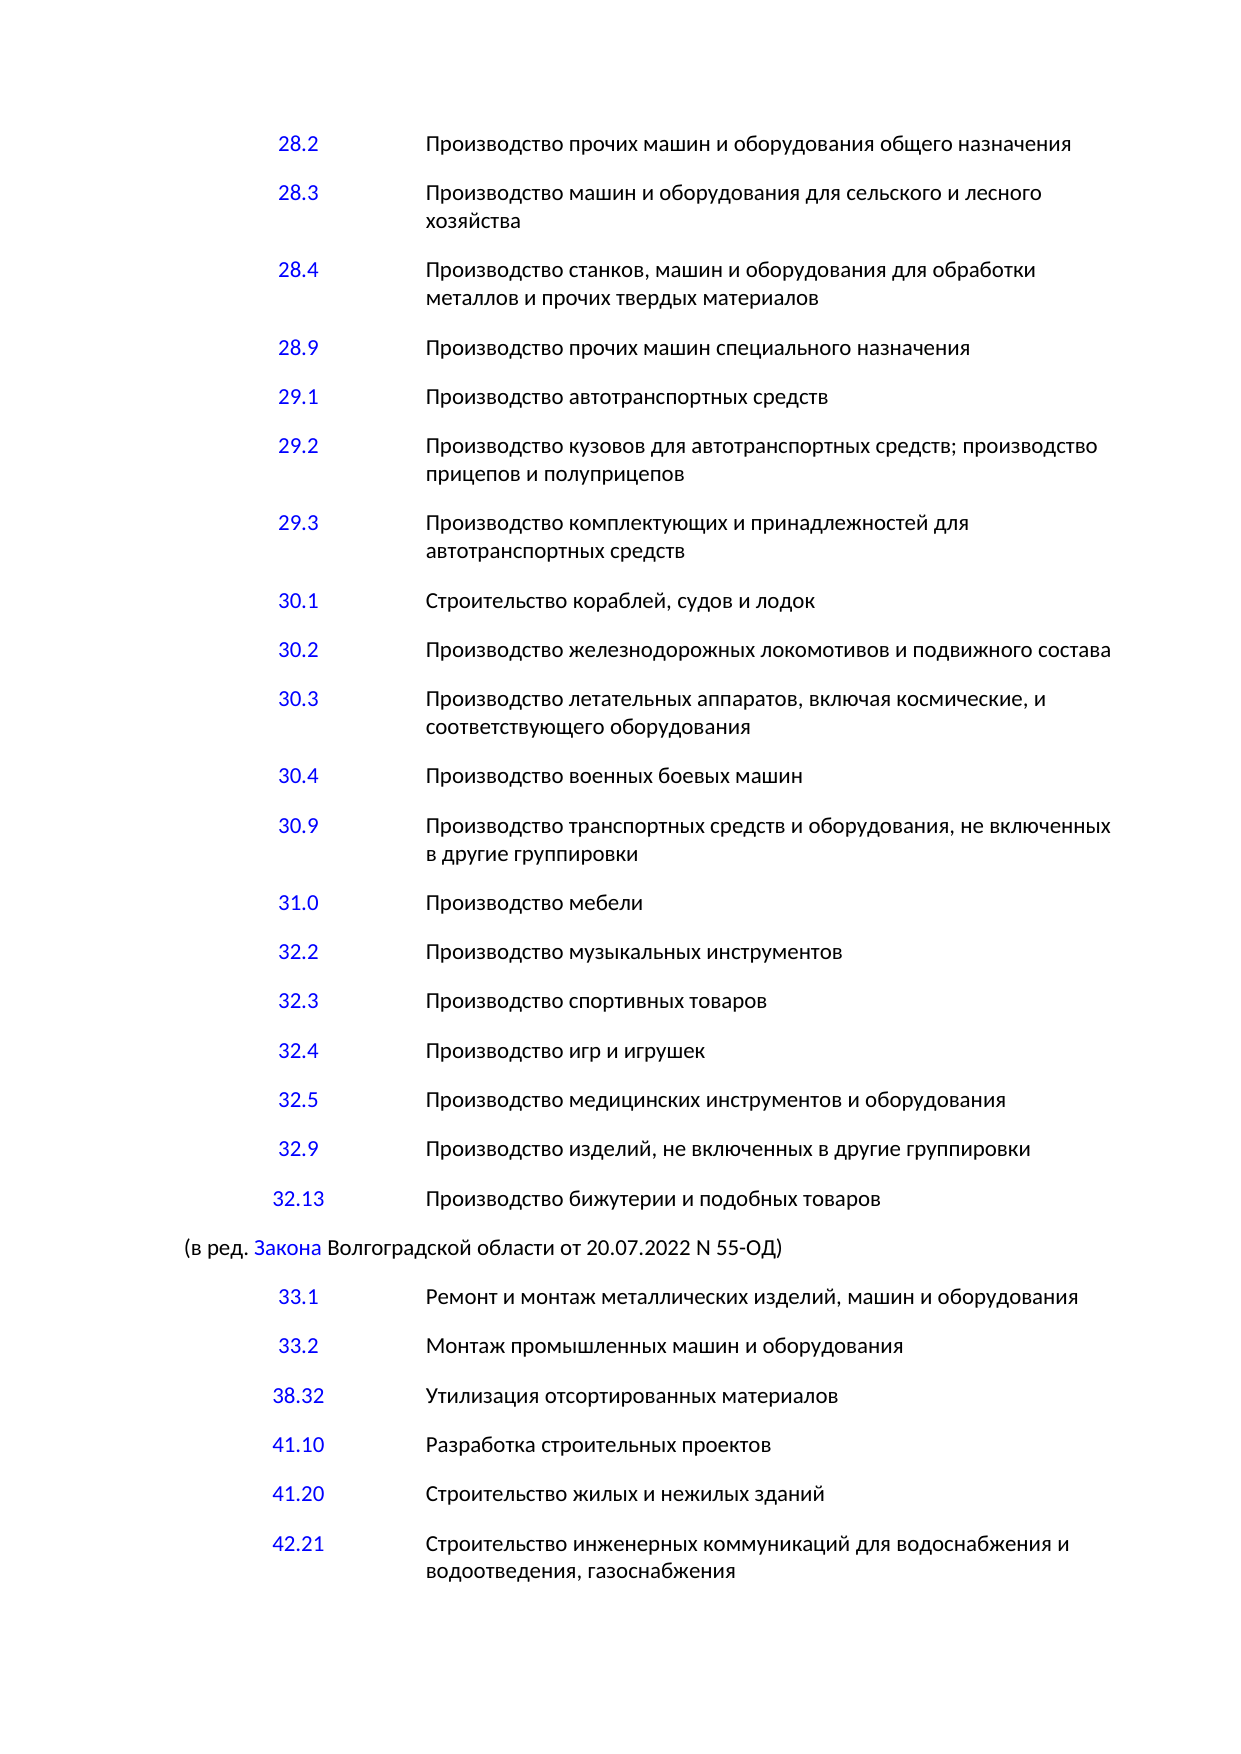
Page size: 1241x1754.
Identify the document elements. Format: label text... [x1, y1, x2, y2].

table_cell Производство медицинских инструментов и оборудования [419, 1075, 1122, 1124]
table_cell Производство кузовов для автотранспортных средств; производство прицепов и полуприцепов [419, 421, 1122, 498]
table_cell 41.20 [177, 1469, 419, 1518]
table_cell Производство прочих машин специального назначения [419, 322, 1122, 371]
table_cell Строительство инженерных коммуникаций для водоснабжения и водоотведения, газоснабжения [419, 1518, 1122, 1595]
table_cell Производство машин и оборудования для сельского и лесного хозяйства [419, 168, 1122, 245]
table_cell (в ред. Закона Волгоградской области от 20.07.2022 N 55-ОД) [177, 1223, 1122, 1272]
table_cell Производство мебели [419, 878, 1122, 927]
table_cell 33.1 [177, 1272, 419, 1321]
table_cell 28.2 [177, 118, 419, 167]
table_cell Производство станков, машин и оборудования для обработки металлов и прочих твердых материалов [419, 245, 1122, 322]
table_cell Разработка строительных проектов [419, 1420, 1122, 1469]
table_cell 32.4 [177, 1025, 419, 1074]
table_cell 42.21 [177, 1518, 419, 1595]
table_cell Производство изделий, не включенных в другие группировки [419, 1124, 1122, 1173]
table_cell 38.32 [177, 1370, 419, 1419]
table_cell Производство спортивных товаров [419, 976, 1122, 1025]
table_cell 32.2 [177, 927, 419, 976]
table_cell 30.9 [177, 800, 419, 877]
table_cell 30.3 [177, 674, 419, 751]
table_cell 32.3 [177, 976, 419, 1025]
table_cell 32.13 [177, 1173, 419, 1222]
table_cell 31.0 [177, 878, 419, 927]
table_cell Строительство кораблей, судов и лодок [419, 575, 1122, 624]
table_cell Производство бижутерии и подобных товаров [419, 1173, 1122, 1222]
table_cell Производство прочих машин и оборудования общего назначения [419, 118, 1122, 167]
table_cell 33.2 [177, 1321, 419, 1370]
table_cell Производство автотранспортных средств [419, 371, 1122, 421]
table_cell Строительство жилых и нежилых зданий [419, 1469, 1122, 1518]
table_cell 32.5 [177, 1075, 419, 1124]
table_cell Производство музыкальных инструментов [419, 927, 1122, 976]
table_cell 29.3 [177, 498, 419, 575]
table_cell Утилизация отсортированных материалов [419, 1370, 1122, 1419]
table_cell Производство военных боевых машин [419, 751, 1122, 800]
table_cell Производство игр и игрушек [419, 1025, 1122, 1074]
table_cell 32.9 [177, 1124, 419, 1173]
table_cell 28.3 [177, 168, 419, 245]
table_cell Производство летательных аппаратов, включая космические, и соответствующего оборудования [419, 674, 1122, 751]
table_cell 41.10 [177, 1420, 419, 1469]
table_cell Производство комплектующих и принадлежностей для автотранспортных средств [419, 498, 1122, 575]
table_cell 30.4 [177, 751, 419, 800]
table_cell 29.2 [177, 421, 419, 498]
table_cell 28.9 [177, 322, 419, 371]
table_cell 28.4 [177, 245, 419, 322]
table_cell Производство железнодорожных локомотивов и подвижного состава [419, 624, 1122, 674]
table_cell 30.1 [177, 575, 419, 624]
table_cell Монтаж промышленных машин и оборудования [419, 1321, 1122, 1370]
table_cell Ремонт и монтаж металлических изделий, машин и оборудования [419, 1272, 1122, 1321]
table_cell 29.1 [177, 371, 419, 421]
table_cell 30.2 [177, 624, 419, 674]
table_cell Производство транспортных средств и оборудования, не включенных в другие группировки [419, 800, 1122, 877]
